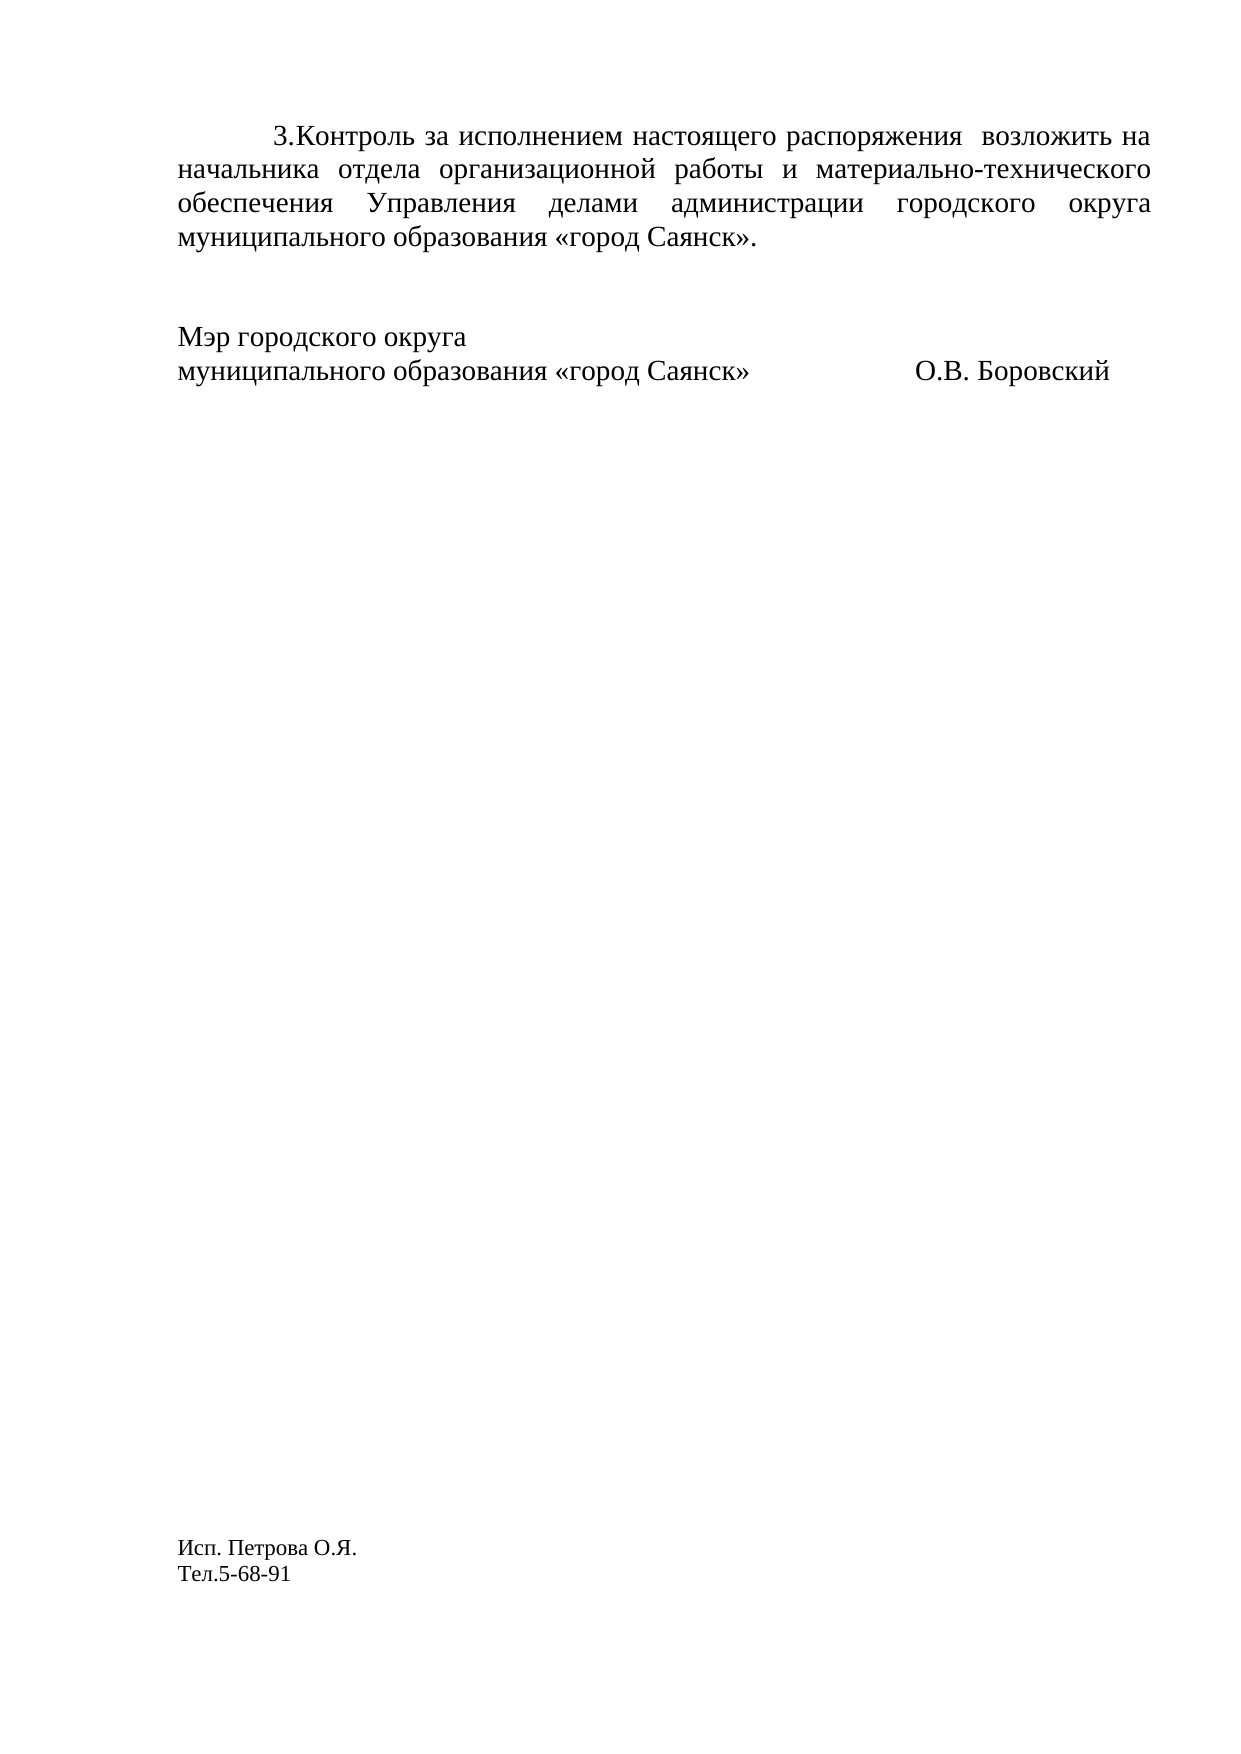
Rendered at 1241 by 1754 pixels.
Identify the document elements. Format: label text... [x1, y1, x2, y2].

text муниципального образования «город Саянск» О.В. Боровский [177, 353, 1152, 386]
text 3.Контроль за исполнением настоящего распоряжения возложить на начальника отдела организационной работы и материально-технического обеспечения Управления делами администрации городского округа муниципального образования «город Саянск». [177, 118, 1152, 252]
text Мэр городского округа [177, 319, 1152, 353]
text Тел.5-68-91 [177, 1560, 1152, 1587]
text Исп. Петрова О.Я. [177, 1534, 1152, 1560]
